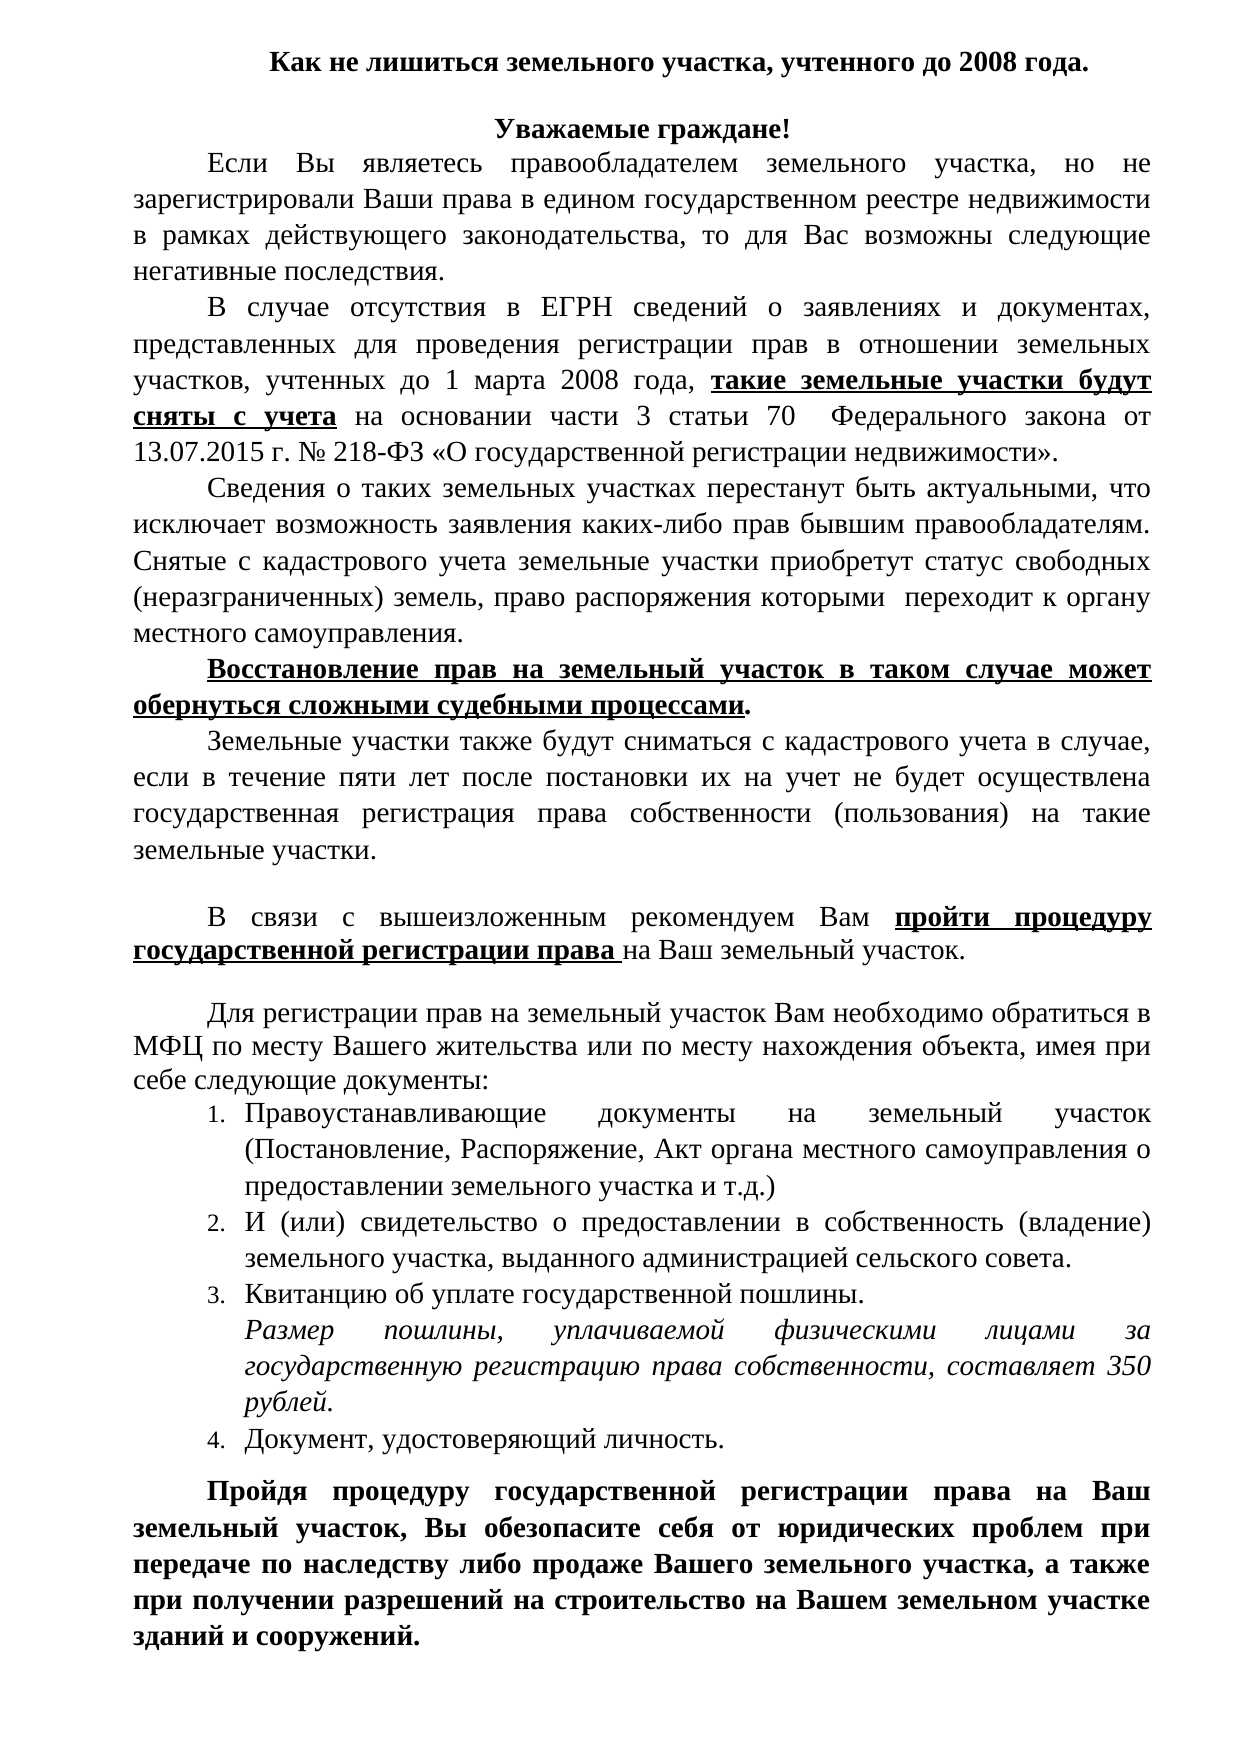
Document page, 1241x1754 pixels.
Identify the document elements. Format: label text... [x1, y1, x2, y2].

text В случае отсутствия в ЕГРН сведений о заявлениях и документах, представленных для проведения регистрации прав в отношении земельных участков, учтенных до 1 марта 2008 года, такие земельные участки будут сняты с учета на основании части 3 статьи 70 Федерального закона от 13.07.2015 г. № 218-ФЗ «О государственной регистрации недвижимости». [133, 289, 1152, 468]
text Восстановление прав на земельный участок в таком случае может обернуться сложными судебными процессами. [133, 651, 1152, 721]
list Документ, удостоверяющий личность. [207, 1421, 1152, 1454]
text Для регистрации прав на земельный участок Вам необходимо обратиться в МФЦ по месту Вашего жительства или по месту нахождения объекта, имея при себе следующие документы: [133, 995, 1152, 1095]
text Как не лишиться земельного участка, учтенного до 2008 года. [133, 44, 1152, 78]
text Сведения о таких земельных участках перестанут быть актуальными, что исключает возможность заявления каких-либо прав бывшим правообладателям. Снятые с кадастрового учета земельные участки приобретут статус свободных (неразграниченных) земель, право распоряжения которыми переходит к органу местного самоуправления. [133, 470, 1152, 648]
text Пройдя процедуру государственной регистрации права на Ваш земельный участок, Вы обезопасите себя от юридических проблем при передаче по наследству либо продаже Вашего земельного участка, а также при получении разрешений на строительство на Вашем земельном участке зданий и сооружений. [133, 1473, 1152, 1652]
text Если Вы являетесь правообладателем земельного участка, но не зарегистрировали Ваши права в едином государственном реестре недвижимости в рамках действующего законодательства, то для Вас возможны следующие негативные последствия. [133, 145, 1152, 287]
list И (или) свидетельство о предоставлении в собственность (владение) земельного участка, выданного администрацией сельского совета. [207, 1204, 1152, 1273]
text Земельные участки также будут сниматься с кадастрового учета в случае, если в течение пяти лет после постановки их на учет не будет осуществлена государственная регистрация права собственности (пользования) на такие земельные участки. [133, 723, 1152, 865]
text Уважаемые граждане! [133, 111, 1152, 145]
list Квитанцию об уплате государственной пошлины. [207, 1276, 1152, 1310]
list Правоустанавливающие документы на земельный участок (Постановление, Распоряжение, Акт органа местного самоуправления о предоставлении земельного участка и т.д.) [207, 1095, 1152, 1201]
list Размер пошлины, уплачиваемой физическими лицами за государственную регистрацию права собственности, составляет 350 рублей. [244, 1312, 1152, 1418]
text В связи с вышеизложенным рекомендуем Вам пройти процедуру государственной регистрации права на Ваш земельный участок. [133, 899, 1152, 966]
